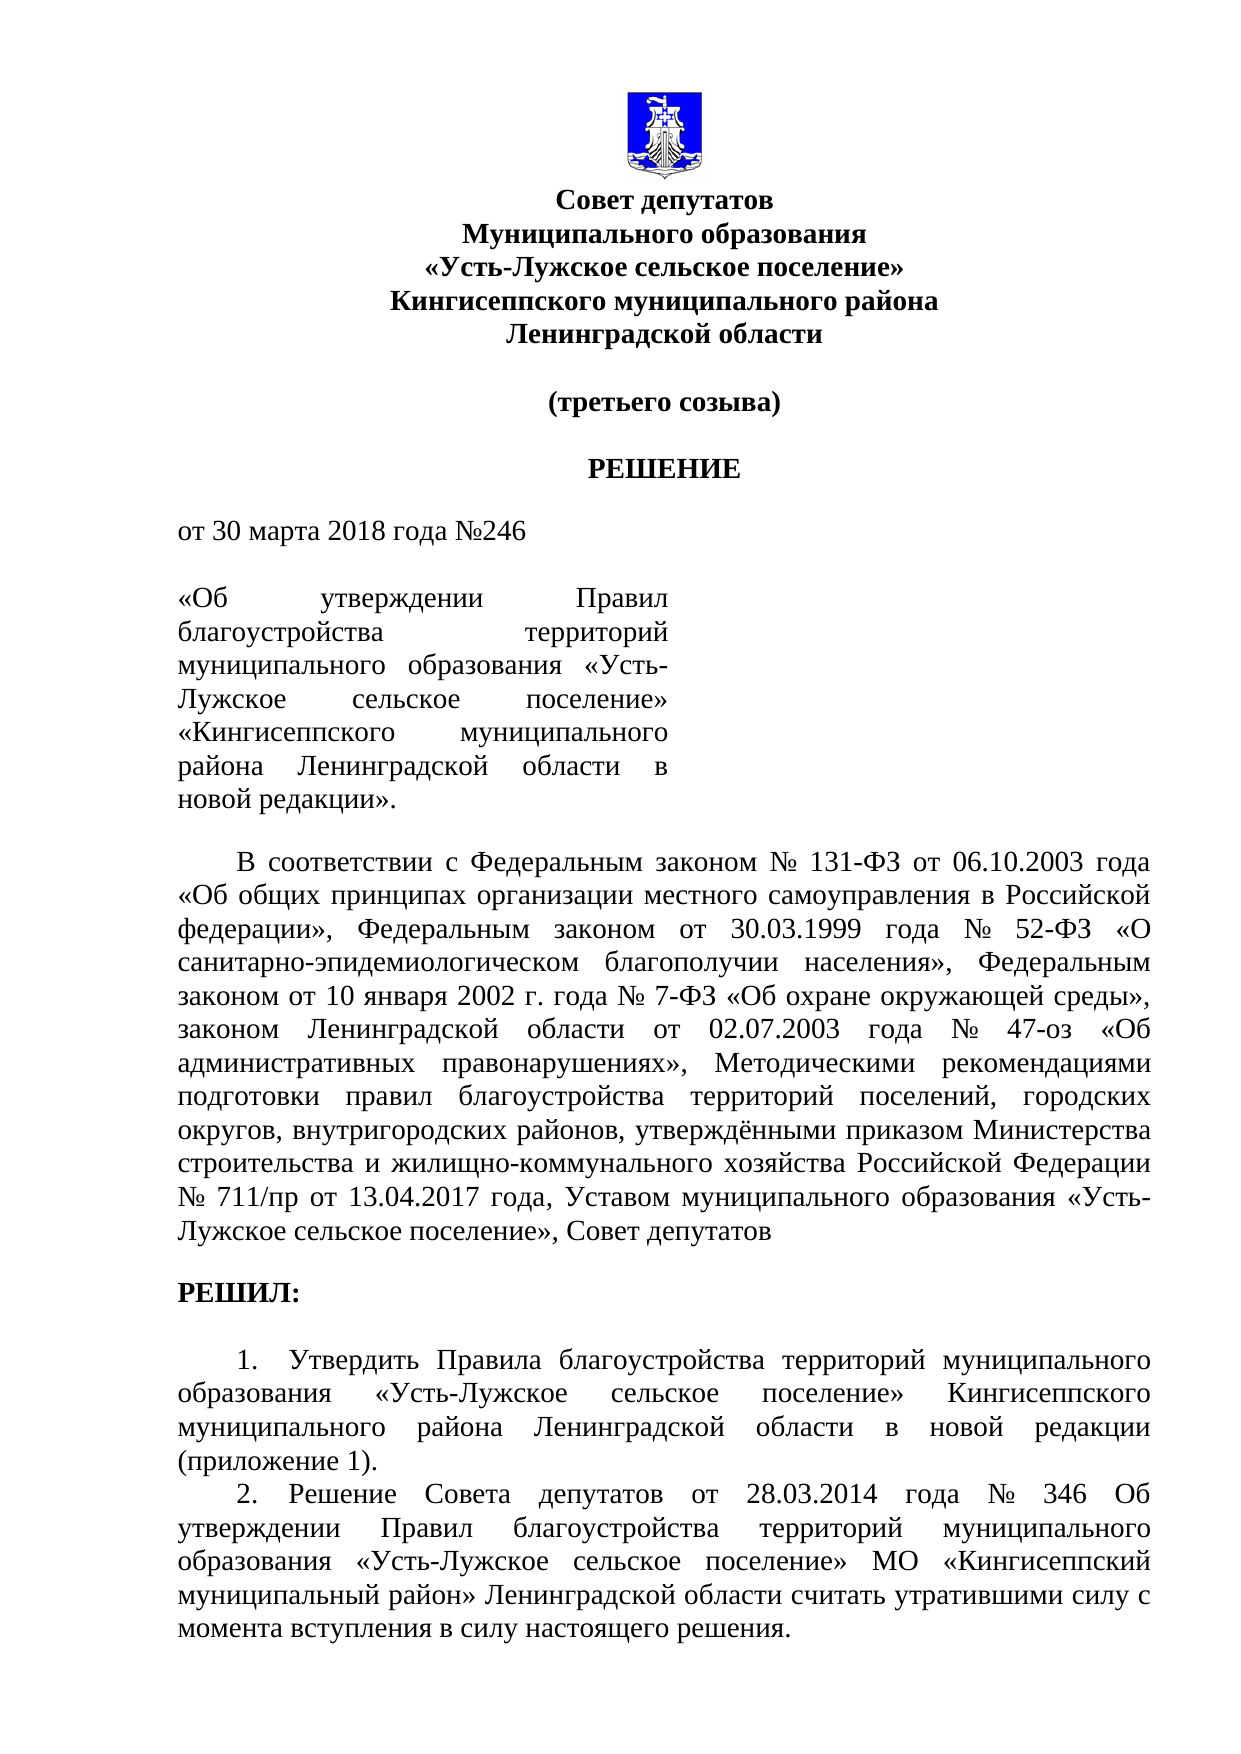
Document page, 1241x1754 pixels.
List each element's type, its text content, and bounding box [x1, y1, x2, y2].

text В соответствии с Федеральным законом № 131-ФЗ от 06.10.2003 года «Об общих принципах организации местного самоуправления в Российской федерации», Федеральным законом от 30.03.1999 года № 52-ФЗ «О санитарно-эпидемиологическом благополучии населения», Федеральным законом от 10 января 2002 г. года № 7-ФЗ «Об охране окружающей среды», законом Ленинградской области от 02.07. № 47-оз «Об административных правонарушениях», Методическими рекомендациями подготовки правил благоустройства территорий поселений, городских округов, внутригородских районов, утверждёнными приказом Министерства строительства и жилищно-коммунального хозяйства Российской Федерации № 711/пр от 13.04.2017 года, Уставом муниципального образования «Усть-Лужское сельское поселение», Совет депутатов [177, 844, 1152, 1246]
text Муниципального образования [177, 216, 1152, 249]
picture [620, 88, 709, 183]
text РЕШИЛ: [177, 1275, 1152, 1308]
table_header «Об утверждении Правил благоустройства территорий муниципального образования «Усть-Лужское сельское поселение» «Кингисеппского муниципального района Ленинградской области в новой редакции». [159, 580, 679, 815]
text РЕШЕНИЕ [177, 451, 1152, 484]
text Ленинградской области [177, 317, 1152, 350]
text «Усть-Лужское сельское поселение» [177, 249, 1152, 283]
list Решение Совета депутатов от 28.03.2014 года № 346 Об утверждении Правил благоустройства территорий муниципального образования «Усть-Лужское сельское поселение» МО «Кингисеппский муниципальный район» Ленинградской области считать утратившими силу с момента вступления в силу настоящего решения. [177, 1476, 1152, 1644]
text Совет депутатов [177, 182, 1152, 216]
text Кингисеппского муниципального района [177, 283, 1152, 317]
text (третьего созыва) [177, 384, 1152, 417]
text от 30 марта 2018 года №246 [177, 513, 1152, 547]
list Утвердить Правила благоустройства территорий муниципального образования «Усть-Лужское сельское поселение» Кингисеппского муниципального района Ленинградской области в новой редакции (приложение 1). [177, 1342, 1152, 1476]
